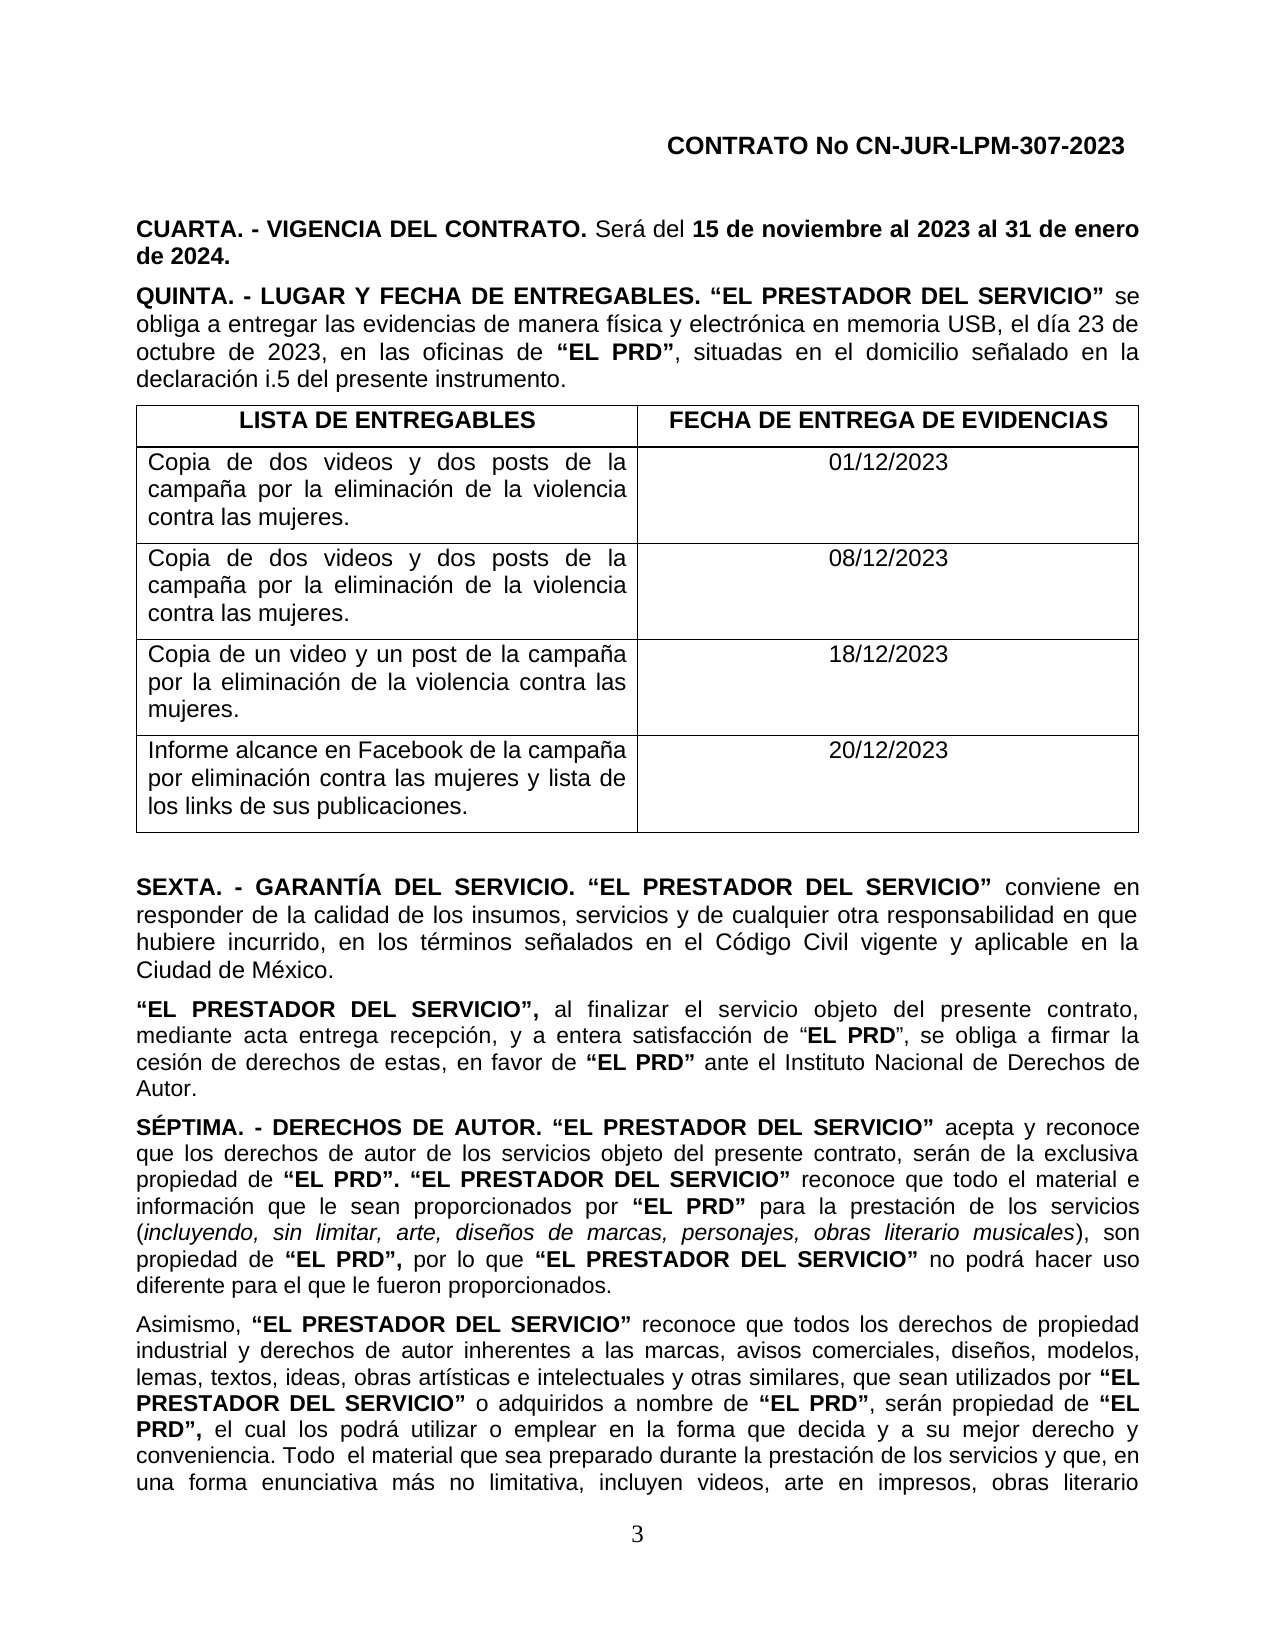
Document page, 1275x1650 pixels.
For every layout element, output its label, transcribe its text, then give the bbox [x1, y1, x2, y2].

table_cell Copia de un video y un post de la campaña por la eliminación de la violencia contra las mujeres. [137, 640, 637, 735]
table_cell 20/12/2023 [638, 736, 1138, 832]
table_cell 01/12/2023 [638, 448, 1138, 543]
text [136, 1311, 1140, 1495]
table_cell Copia de dos videos y dos posts de la campaña por la eliminación de la violencia contra las mujeres. [137, 448, 637, 543]
text QUINTA. - LUGAR Y FECHA DE ENTREGABLES. “EL PRESTADOR DEL SERVICIO” se obliga a entregar las evidencias de manera física y electrónica en memoria USB, el día 23 de octubre de 2023, en las oficinas de “EL PRD”, situadas en el domicilio señalado en la declaración i.5 del presente instrumento. [136, 282, 1140, 393]
text “EL PRESTADOR DEL SERVICIO”, al finalizar el servicio objeto del presente contrato, mediante acta entrega recepción, y a entera satisfacción de “EL PRD”, se obliga a firmar la cesión de derechos de estas, en favor de “EL PRD” ante el Instituto Nacional de Derechos de Autor. [136, 996, 1140, 1101]
text SEXTA. - GARANTÍA DEL SERVICIO. “EL PRESTADOR DEL SERVICIO” conviene en responder de la calidad de los insumos, servicios y de cualquier otra responsabilidad en que hubiere incurrido, en los términos señalados en el Código Civil vigente y aplicable en la Ciudad de México. [136, 873, 1140, 983]
table_header FECHA DE ENTREGA DE EVIDENCIAS [638, 406, 1138, 446]
table_cell 08/12/2023 [638, 544, 1138, 639]
text CUARTA. - VIGENCIA DEL CONTRATO. Será del 15 de noviembre al 2023 al 31 de enero de 2024. [136, 214, 1140, 270]
table_header LISTA DE ENTREGABLES [137, 406, 637, 446]
table_cell 18/12/2023 [638, 640, 1138, 735]
table_cell Copia de dos videos y dos posts de la campaña por la eliminación de la violencia contra las mujeres. [137, 544, 637, 639]
table_cell Informe alcance en Facebook de la campaña por eliminación contra las mujeres y lista de los links de sus publicaciones. [137, 736, 637, 832]
text SÉPTIMA. - DERECHOS DE AUTOR. “EL PRESTADOR DEL SERVICIO” acepta y reconoce que los derechos de autor de los servicios objeto del presente contrato, serán de la exclusiva propiedad de “EL PRD”. “EL PRESTADOR DEL SERVICIO” reconoce que todo el material e información que le sean proporcionados por “EL PRD” para la prestación de los servicios (incluyendo, sin limitar, arte, diseños de marcas, personajes, obras literario musicales), son propiedad de “EL PRD”, por lo que “EL PRESTADOR DEL SERVICIO” no podrá hacer uso diferente para el que le fueron proporcionados. [136, 1114, 1140, 1298]
